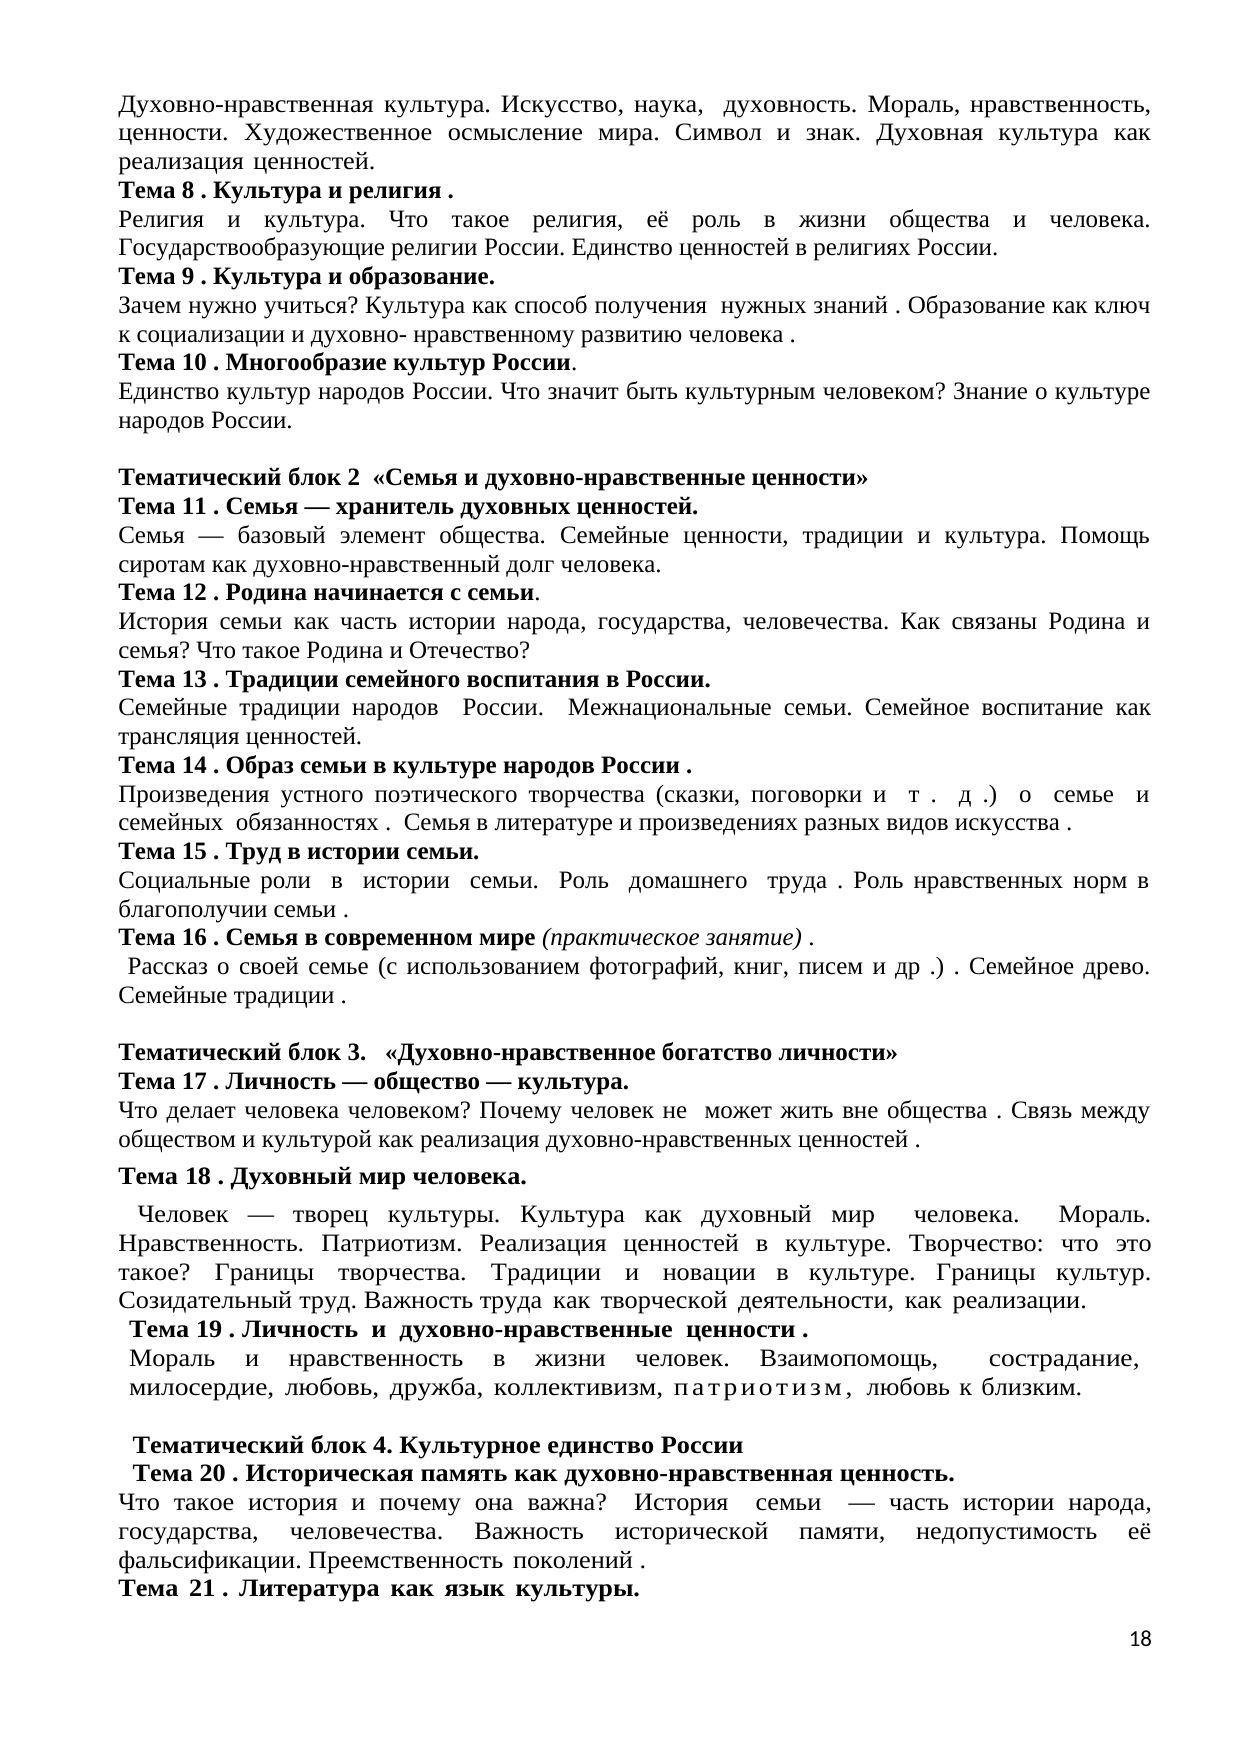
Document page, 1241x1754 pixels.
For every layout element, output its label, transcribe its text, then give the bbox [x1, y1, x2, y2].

text Тема 13 . Традиции семейного воспитания в России. [118, 664, 1152, 692]
text Тема 17 . Личность — общество — культура. [118, 1066, 1152, 1095]
text Тема 8 . Культура и религия . [118, 175, 1152, 204]
text Тема 15 . Труд в истории семьи. [118, 836, 1152, 865]
text Что делает человека человеком? Почему человек не может жить вне общества . Связь между обществом и культурой как реализация духовно-нравственных ценностей . [118, 1095, 1152, 1152]
text Духовно-нравственная культура. Искусство, наука, духовность. Мораль, нравственность, ценности. Художественное осмысление мира. Символ и знак. Духовная культура как реализация ценностей. [118, 89, 1152, 175]
text Что такое история и почему она важна? История семьи — часть истории народа, государства, человечества. Важность исторической памяти, недопустимость её фальсификации. Преемственность поколений . [118, 1487, 1152, 1573]
text Рассказ о своей семье (с использованием фотографий, книг, писем и др .) . Семейное древо. Семейные традиции . [118, 951, 1152, 1009]
text Социальные роли в истории семьи. Роль домашнего труда . Роль нравственных норм в благополучии семьи . [118, 865, 1152, 922]
text Тема 21 . Литература как язык культуры. [118, 1573, 1152, 1602]
text Зачем нужно учиться? Культура как способ получения нужных знаний . Образование как ключ к социализации и духовно- нравственному развитию человека . [118, 290, 1152, 347]
text Семья — базовый элемент общества. Семейные ценности, традиции и культура. Помощь сиротам как духовно-нравственный долг человека. [118, 520, 1152, 577]
text Тема 12 . Родина начинается с семьи. [118, 577, 1152, 606]
text Религия и культура. Что такое религия, её роль в жизни общества и человека. Государствообразующие религии России. Единство ценностей в религиях России. [118, 204, 1152, 261]
text История семьи как часть истории народа, государства, человечества. Как связаны Родина и семья? Что такое Родина и Отечество? [118, 606, 1152, 664]
text Тема 10 . Многообразие культур России. [118, 347, 1152, 376]
text Тематический блок 4. Культурное единство России [132, 1430, 1152, 1458]
text Мораль и нравственность в жизни человек. Взаимопомощь, сострадание, милосердие, любовь, дружба, коллективизм, патриотизм, любовь к близким. [129, 1343, 1140, 1401]
text Тема 18 . Духовный мир человека. [118, 1161, 1152, 1190]
text Тема 11 . Семья — хранитель духовных ценностей. [118, 491, 1152, 520]
text Тема 20 . Историческая память как духовно-нравственная ценность. [132, 1458, 1152, 1487]
text Тематический блок 2 «Семья и духовно-нравственные ценности» [118, 462, 1152, 491]
text Тема 14 . Образ семьи в культуре народов России . [118, 750, 1152, 779]
text Человек — творец культуры. Культура как духовный мир человека. Мораль. Нравственность. Патриотизм. Реализация ценностей в культуре. Творчество: что это такое? Границы творчества. Традиции и новации в культуре. Границы культур. Созидательный труд. Важность труда как творческой деятельности, как реализации. [118, 1199, 1152, 1314]
text Тематический блок 3. «Духовно-нравственное богатство личности» [118, 1037, 1152, 1066]
text Тема 9 . Культура и образование. [118, 261, 1152, 290]
text Единство культур народов России. Что значит быть культурным человеком? Знание о культуре народов России. [118, 376, 1152, 434]
text Тема 16 . Семья в современном мире (практическое занятие) . [118, 922, 1152, 951]
text Тема 19 . Личность и духовно-нравственные ценности . [129, 1314, 1140, 1343]
text Семейные традиции народов России. Межнациональные семьи. Семейное воспитание как трансляция ценностей. [118, 692, 1152, 750]
text Произведения устного поэтического творчества (сказки, поговорки и т . д .) о семье и семейных обязанностях . Семья в литературе и произведениях разных видов искусства . [118, 779, 1152, 836]
